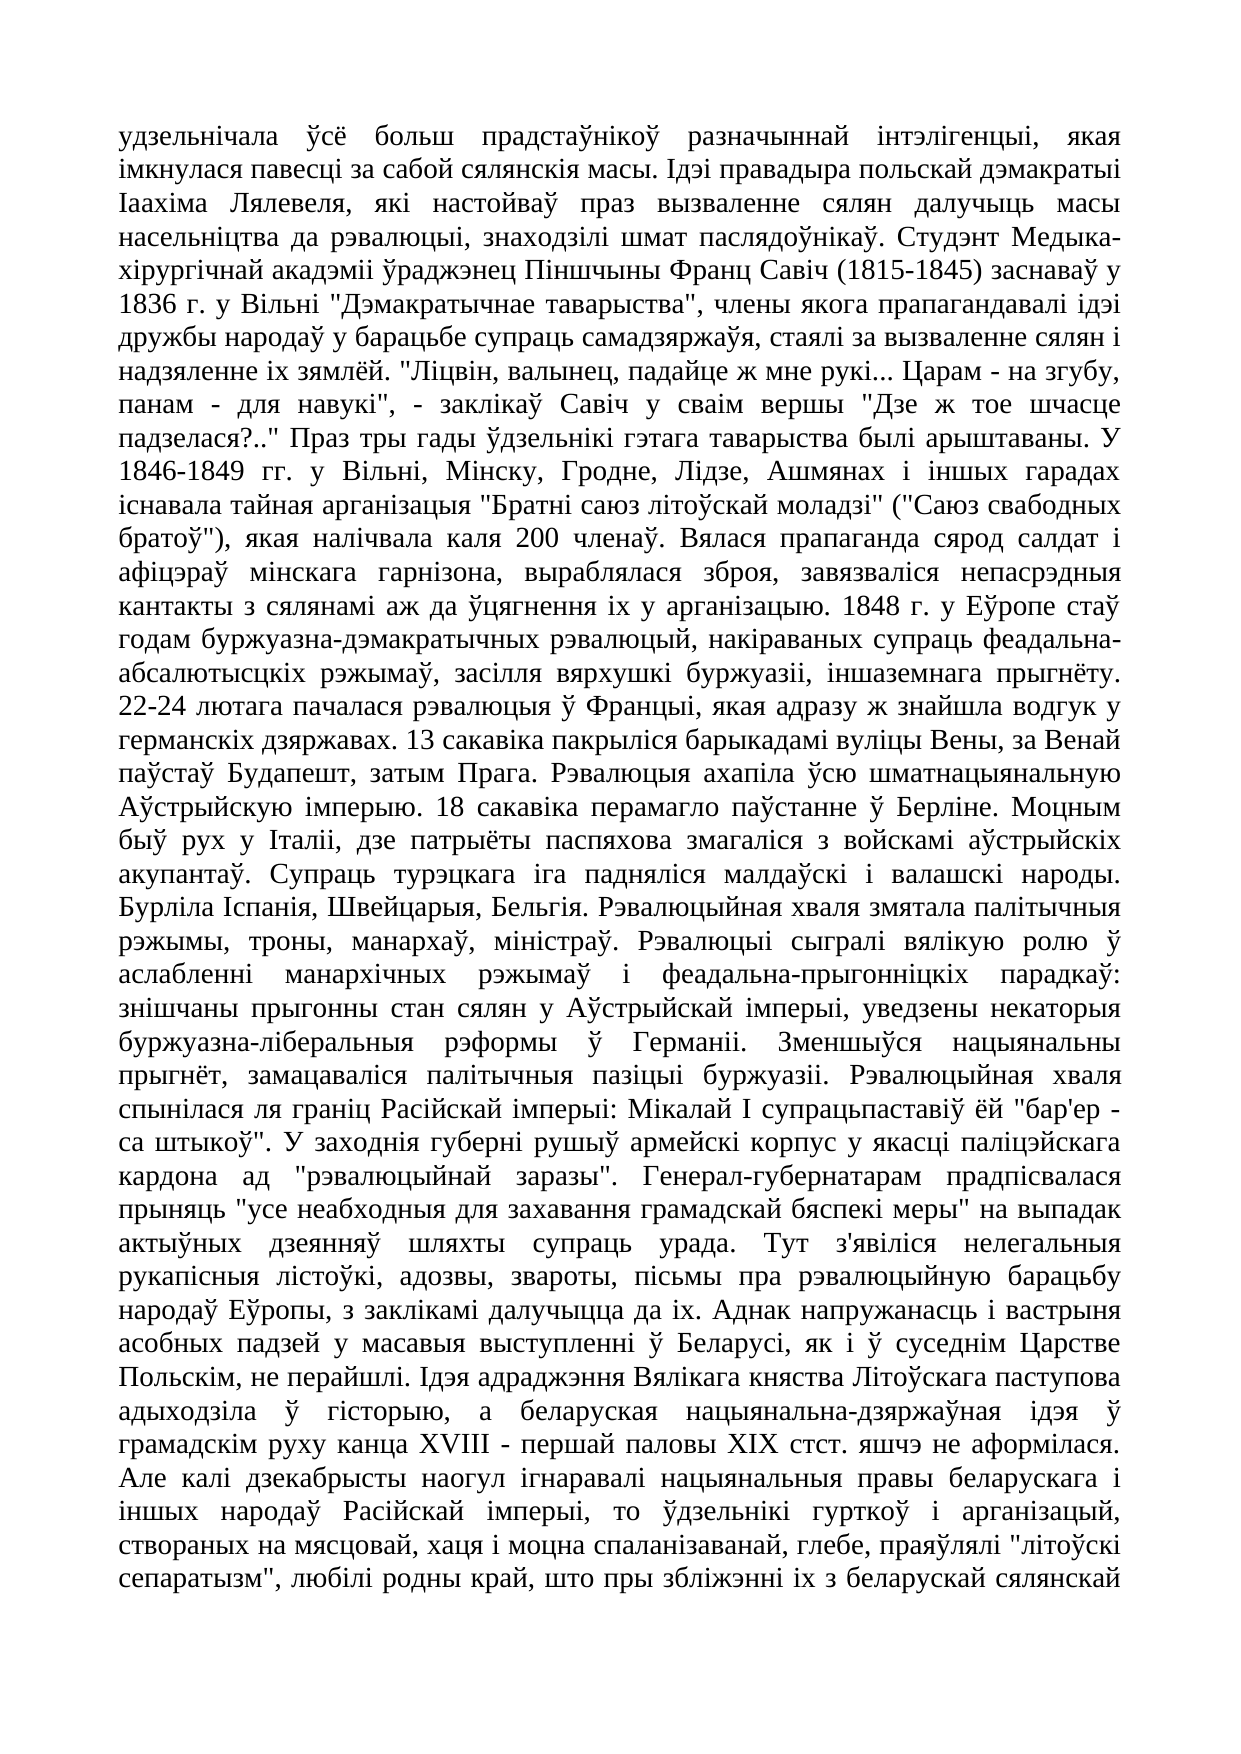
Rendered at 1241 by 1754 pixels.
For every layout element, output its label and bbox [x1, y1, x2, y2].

text [118, 118, 1122, 1594]
